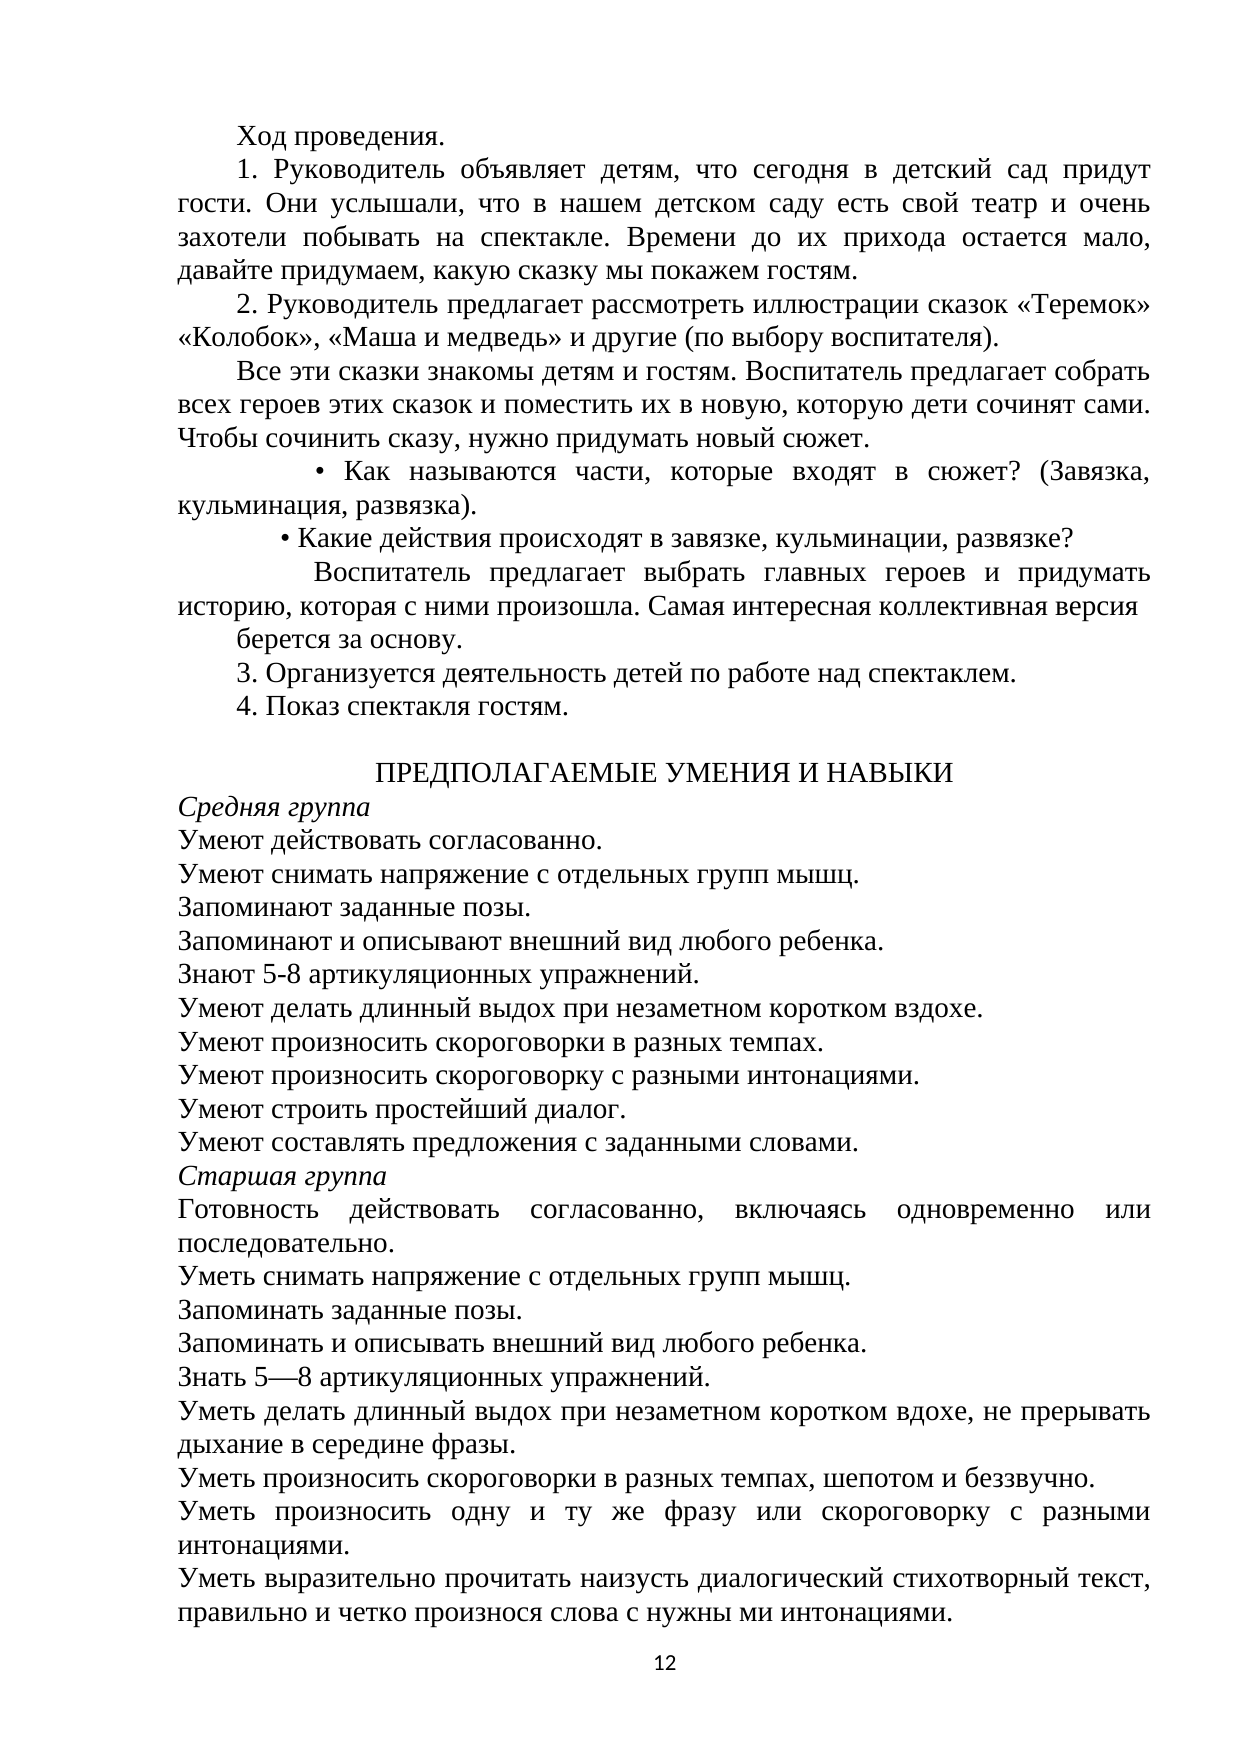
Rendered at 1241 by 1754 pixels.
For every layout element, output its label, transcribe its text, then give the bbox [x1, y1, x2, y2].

text Запоминать заданные позы. [177, 1292, 1152, 1326]
text 3. Организуется деятельность детей по работе над спектаклем. [177, 655, 1152, 688]
text Уметь выразительно прочитать наизусть диалогический стихотворный текст, правильно и четко произнося слова с нужны ми интонациями. [177, 1560, 1152, 1627]
text Умеют строить простейший диалог. [177, 1091, 1152, 1124]
text 1. Руководитель объявляет детям, что сегодня в детский сад придут гости. Они услышали, что в нашем детском саду есть свой театр и очень захотели побывать на спектакле. Времени до их прихода остается мало, давайте придумаем, какую сказку мы покажем гостям. [177, 152, 1152, 286]
text Умеют произносить скороговорки в разных темпах. [177, 1024, 1152, 1057]
text 2. Руководитель предлагает рассмотреть иллюстрации сказок «Теремок» «Колобок», «Маша и медведь» и другие (по выбору воспитателя). [177, 286, 1152, 353]
text Уметь произносить одну и ту же фразу или скороговорку с разными интонациями. [177, 1493, 1152, 1560]
text • Какие действия происходят в завязке, кульминации, развязке? [177, 521, 1152, 554]
text Уметь произносить скороговорки в разных темпах, шепотом и беззвучно. [177, 1460, 1152, 1493]
text Умеют делать длинный выдох при незаметном коротком вздохе. [177, 990, 1152, 1024]
text Все эти сказки знакомы детям и гостям. Воспитатель предлагает собрать всех героев этих сказок и поместить их в новую, которую дети сочинят сами. Чтобы сочинить сказу, нужно придумать новый сюжет. [177, 353, 1152, 453]
text • Как называются части, которые входят в сюжет? (Завязка, кульминация, развязка). [177, 453, 1152, 521]
text Средняя группа [177, 789, 1152, 822]
text ПРЕДПОЛАГАЕМЫЕ УМЕНИЯ И НАВЫКИ [177, 755, 1152, 789]
text Запоминают и описывают внешний вид любого ребенка. [177, 923, 1152, 957]
text Запоминать и описывать внешний вид любого ребенка. [177, 1326, 1152, 1359]
text Умеют действовать согласованно. [177, 822, 1152, 856]
text Умеют снимать напряжение с отдельных групп мышц. [177, 856, 1152, 889]
text Знают 5-8 артикуляционных упражнений. [177, 957, 1152, 990]
text Ход проведения. [177, 118, 1152, 152]
text Умеют произносить скороговорку с разными интонациями. [177, 1057, 1152, 1091]
text берется за основу. [177, 621, 1152, 655]
text Старшая группа [177, 1158, 1152, 1191]
text Уметь делать длинный выдох при незаметном коротком вдохе, не прерывать дыхание в середине фразы. [177, 1393, 1152, 1460]
text Уметь снимать напряжение с отдельных групп мышц. [177, 1258, 1152, 1292]
text 4. Показ спектакля гостям. [177, 688, 1152, 722]
text Готовность действовать согласованно, включаясь одновременно или последовательно. [177, 1191, 1152, 1258]
text Запоминают заданные позы. [177, 889, 1152, 923]
text Умеют составлять предложения с заданными словами. [177, 1124, 1152, 1158]
text Знать 5—8 артикуляционных упражнений. [177, 1359, 1152, 1393]
text Воспитатель предлагает выбрать главных героев и придумать историю, которая с ними произошла. Самая интересная коллективная версия [177, 554, 1152, 621]
